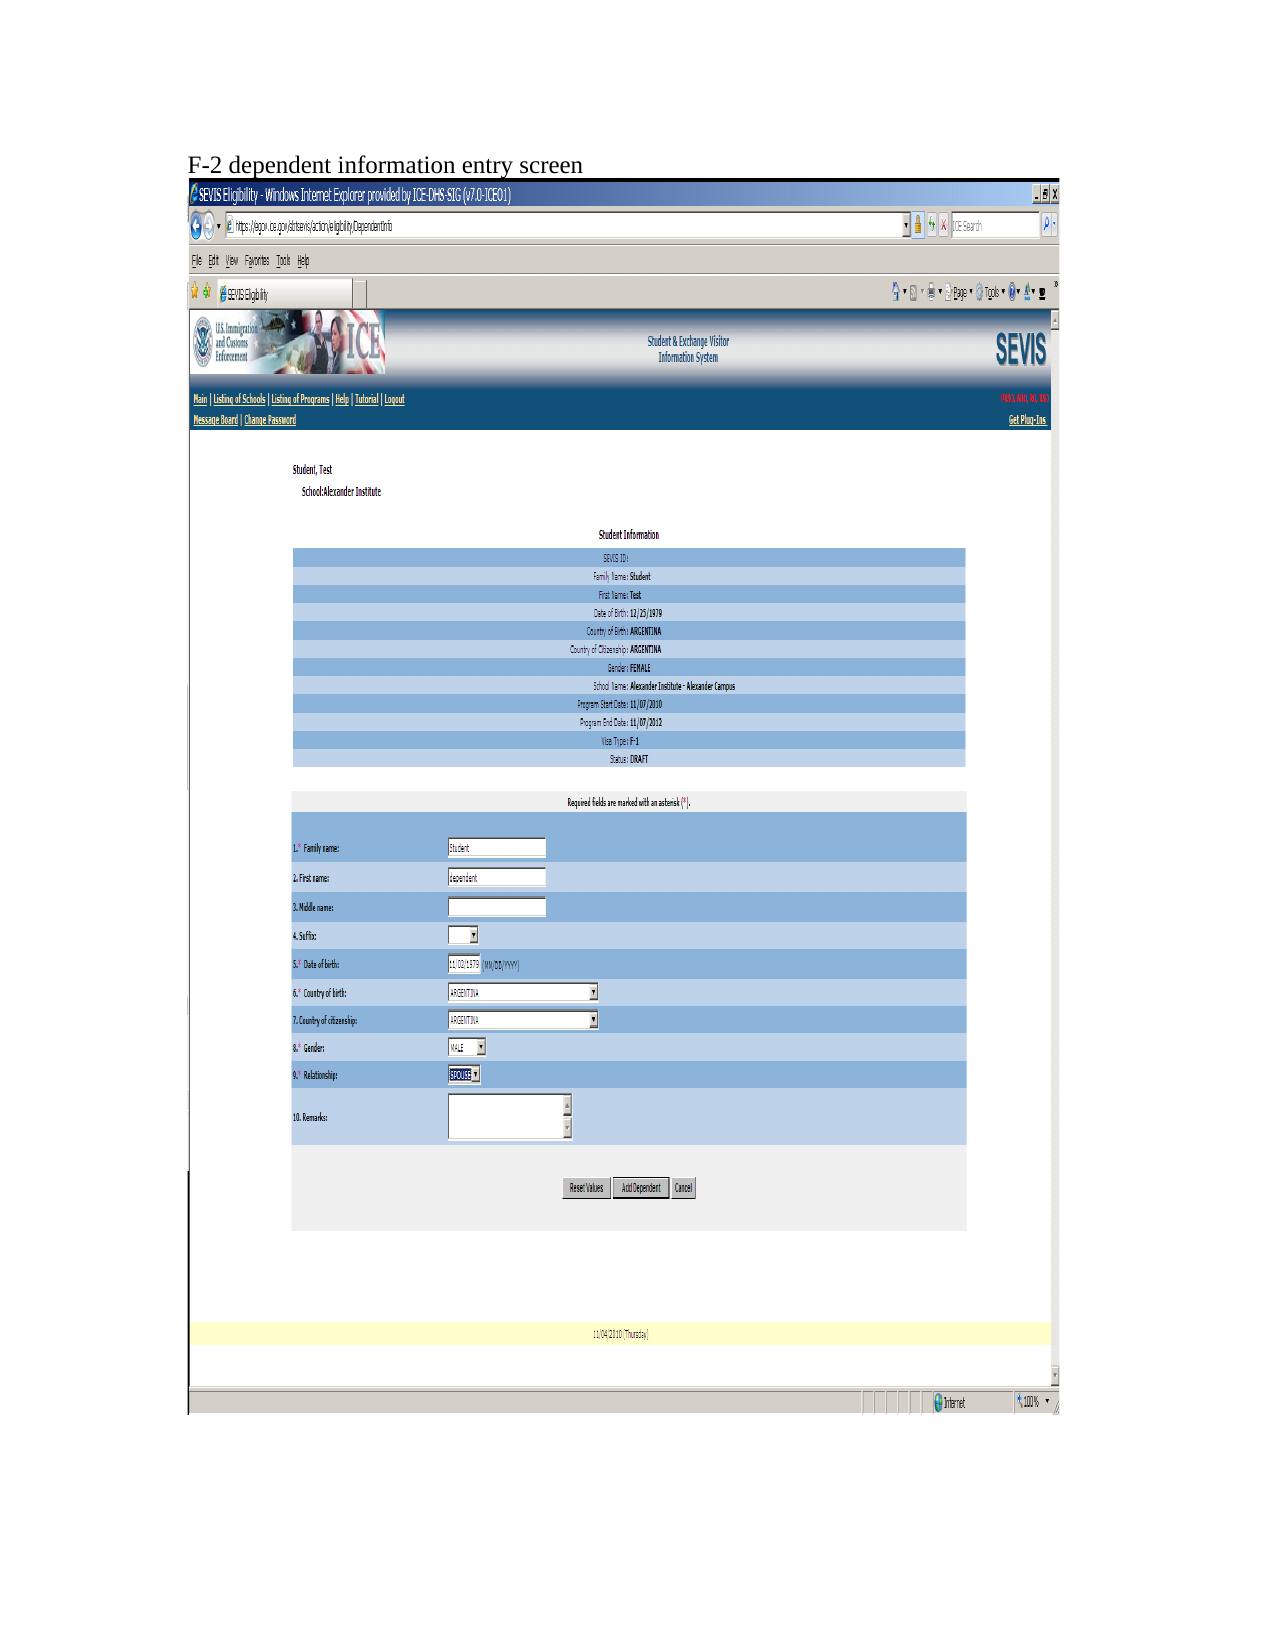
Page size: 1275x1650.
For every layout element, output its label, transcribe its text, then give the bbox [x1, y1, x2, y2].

text F-2 dependent information entry screen [187, 150, 1087, 179]
picture [187, 178, 1060, 1415]
